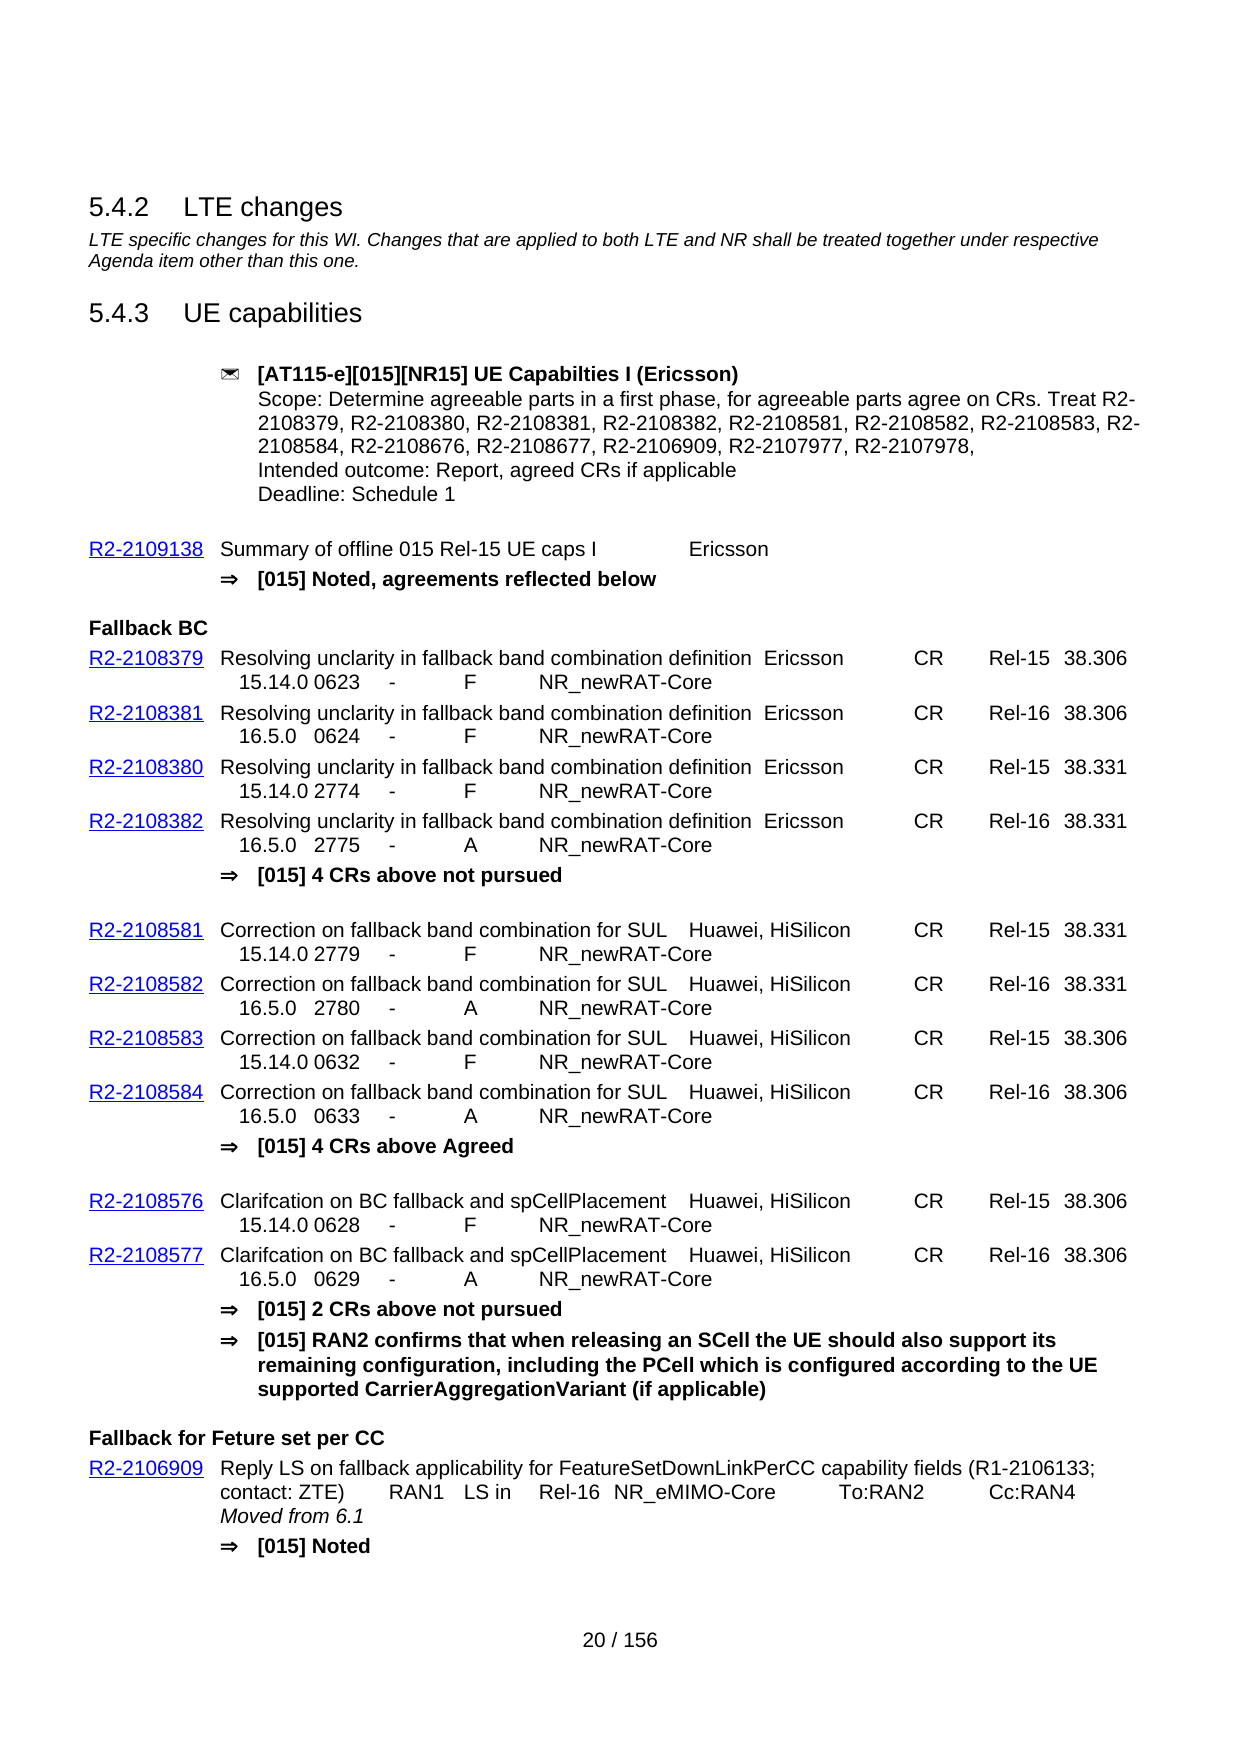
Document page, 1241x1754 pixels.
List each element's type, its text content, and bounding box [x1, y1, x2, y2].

subtitle 5.4.3 UE capabilities [89, 297, 1152, 328]
title R2-2108381 Resolving unclarity in fallback band combination definition Ericsson CR Rel-16 38.306 16.5.0 0624 - F NR_newRAT-Core [89, 700, 1152, 748]
title R2-2109138 Summary of offline 015 Rel-15 UE caps I Ericsson [89, 536, 1152, 560]
title R2-2108581 Correction on fallback band combination for SUL Huawei, HiSilicon CR Rel-15 38.331 15.14.0 2779 - F NR_newRAT-Core [89, 918, 1152, 966]
text [015] 2 CRs above not pursued [220, 1297, 1152, 1322]
title R2-2108380 Resolving unclarity in fallback band combination definition Ericsson CR Rel-15 38.331 15.14.0 2774 - F NR_newRAT-Core [89, 754, 1152, 802]
text Moved from 6.1 [220, 1503, 1152, 1527]
title R2-2108577 Clarifcation on BC fallback and spCellPlacement Huawei, HiSilicon CR Rel-16 38.306 16.5.0 0629 - A NR_newRAT-Core [89, 1243, 1152, 1291]
text [AT115-e][015][NR15] UE Capabilties I (Ericsson) [220, 362, 1152, 386]
text Deadline: Schedule 1 [220, 482, 1152, 506]
text [015] RAN2 confirms that when releasing an SCell the UE should also support its remaining configuration, including the PCell which is configured according to the UE supported CarrierAggregationVariant (if applicable) [220, 1328, 1152, 1400]
text [015] 4 CRs above not pursued [220, 863, 1152, 887]
text LTE specific changes for this WI. Changes that are applied to both LTE and NR shall be treated together under respective Agenda item other than this one. [89, 228, 1152, 272]
text Fallback BC [89, 616, 1152, 640]
title R2-2108379 Resolving unclarity in fallback band combination definition Ericsson CR Rel-15 38.306 15.14.0 0623 - F NR_newRAT-Core [89, 646, 1152, 694]
text [015] 4 CRs above Agreed [220, 1134, 1152, 1159]
title R2-2106909 Reply LS on fallback applicability for FeatureSetDownLinkPerCC capability fields (R1-2106133; contact: ZTE) RAN1 LS in Rel-16 NR_eMIMO-Core To:RAN2 Cc:RAN4 [89, 1456, 1152, 1503]
title R2-2108584 Correction on fallback band combination for SUL Huawei, HiSilicon CR Rel-16 38.306 16.5.0 0633 - A NR_newRAT-Core [89, 1080, 1152, 1128]
text Scope: Determine agreeable parts in a first phase, for agreeable parts agree on CRs. Treat R2-2108379, R2-2108380, R2-2108381, R2-2108382, R2-2108581, R2-2108582, R2-2108583, R2-2108584, R2-2108676, R2-2108677, R2-2106909, R2-2107977, R2-2107978, [220, 386, 1152, 458]
subtitle 5.4.2 LTE changes [89, 191, 1152, 222]
title R2-2108582 Correction on fallback band combination for SUL Huawei, HiSilicon CR Rel-16 38.331 16.5.0 2780 - A NR_newRAT-Core [89, 972, 1152, 1020]
text [015] Noted [220, 1534, 1152, 1558]
text [015] Noted, agreements reflected below [220, 567, 1152, 591]
title R2-2108382 Resolving unclarity in fallback band combination definition Ericsson CR Rel-16 38.331 16.5.0 2775 - A NR_newRAT-Core [89, 809, 1152, 857]
title R2-2108576 Clarifcation on BC fallback and spCellPlacement Huawei, HiSilicon CR Rel-15 38.306 15.14.0 0628 - F NR_newRAT-Core [89, 1189, 1152, 1237]
text Intended outcome: Report, agreed CRs if applicable [220, 458, 1152, 482]
text Fallback for Feture set per CC [89, 1425, 1152, 1449]
title R2-2108583 Correction on fallback band combination for SUL Huawei, HiSilicon CR Rel-15 38.306 15.14.0 0632 - F NR_newRAT-Core [89, 1026, 1152, 1074]
